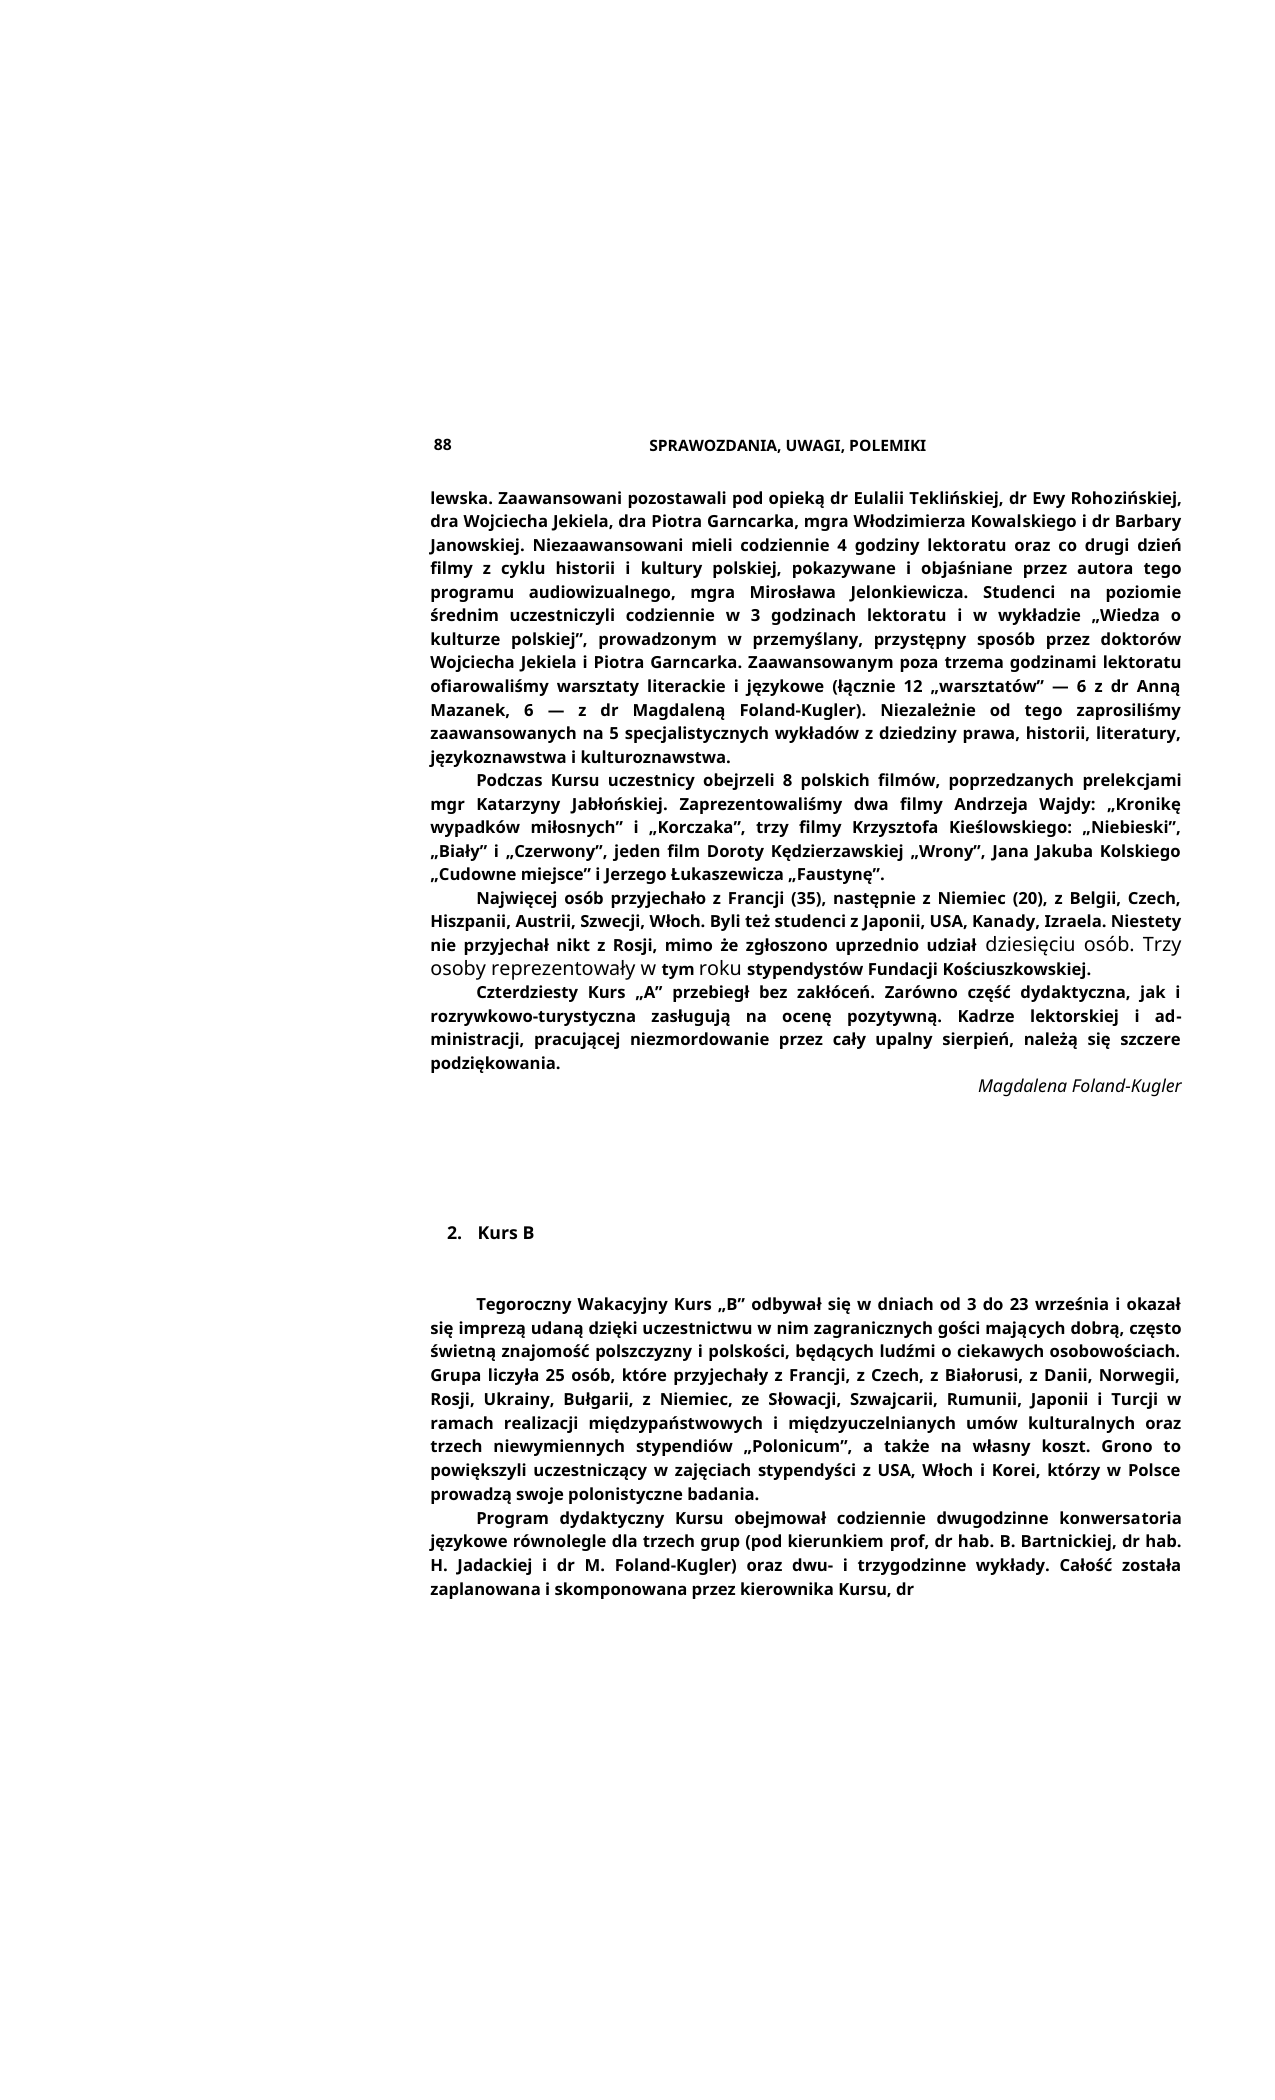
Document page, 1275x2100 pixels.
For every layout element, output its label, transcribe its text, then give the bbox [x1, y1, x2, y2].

text Program dydaktyczny Kursu obejmował codziennie dwugodzinne konwersatoria językowe równolegle dla trzech grup (pod kierunkiem prof, dr hab. B. Bartnickiej, dr hab. H. Jadackiej i dr M. Foland-Kugler) oraz dwu- i trzygodzinne wykłady. Całość została zaplanowana i skomponowana przez kierownika Kursu, dr [430, 1505, 1182, 1600]
text 88 [434, 438, 452, 453]
text Najwięcej osób przyjechało z Francji (35), następnie z Niemiec (20), z Belgii, Czech, Hiszpanii, Austrii, Szwecji, Włoch. Byli też studenci z Japonii, USA, Kanady, Izraela. Niestety nie przyjechał nikt z Rosji, mimo że zgłoszono uprzednio udział dziesięciu osób. Trzy osoby reprezentowały w tym roku stypendystów Fundacji Kościuszkowskiej. [430, 886, 1182, 980]
text Tegoroczny Wakacyjny Kurs „B” odbywał się w dniach od 3 do 23 września i okazał się imprezą udaną dzięki uczestnictwu w nim zagranicznych gości mających dobrą, często świetną znajomość polszczyzny i polskości, będących ludźmi o ciekawych osobowościach. Grupa liczyła 25 osób, które przyjechały z Francji, z Czech, z Białorusi, z Danii, Norwegii, Rosji, Ukrainy, Bułgarii, z Niemiec, ze Słowacji, Szwajcarii, Rumunii, Japonii i Turcji w ramach realizacji międzypaństwowych i międzyuczelnianych umów kulturalnych oraz trzech niewymiennych stypendiów „Polonicum”, a także na własny koszt. Grono to powiększyli uczestniczący w zajęciach stypendyści z USA, Włoch i Korei, którzy w Polsce prowadzą swoje polonistyczne badania. [430, 1291, 1182, 1505]
list Kurs В [447, 1225, 534, 1243]
text lewska. Zaawansowani pozostawali pod opieką dr Eulalii Teklińskiej, dr Ewy Rohozińskiej, dra Wojciecha Jekiela, dra Piotra Garncarka, mgra Włodzimierza Kowalskiego i dr Barbary Janowskiej. Niezaawansowani mieli codziennie 4 godziny lektoratu oraz co drugi dzień filmy z cyklu historii i kultury polskiej, pokazywane i objaśniane przez autora tego programu audiowizualnego, mgra Mirosława Jelonkiewicza. Studenci na poziomie średnim uczestniczyli codziennie w 3 godzinach lektoratu i w wykładzie „Wiedza o kulturze polskiej”, prowadzonym w przemyślany, przystępny sposób przez doktorów Wojciecha Jekiela i Piotra Garncarka. Zaawansowanym poza trzema godzinami lektoratu ofiarowaliśmy warsztaty literackie i językowe (łącznie 12 „warsztatów” — 6 z dr Anną Mazanek, 6 — z dr Magdaleną Foland-Kugler). Niezależnie od tego zaprosiliśmy zaawansowanych na 5 specjalistycznych wykładów z dziedziny prawa, historii, literatury, językoznawstwa i kulturoznawstwa. [430, 485, 1182, 768]
text SPRAWOZDANIA, UWAGI, POLEMIKI [649, 438, 927, 454]
text Magdalena Foland-Kugler [430, 1074, 1182, 1097]
text Podczas Kursu uczestnicy obejrzeli 8 polskich filmów, poprzedzanych prelekcjami mgr Katarzyny Jabłońskiej. Zaprezentowaliśmy dwa filmy Andrzeja Wajdy: „Kronikę wypadków miłosnych” i „Korczaka”, trzy filmy Krzysztofa Kieślowskiego: „Niebieski”, „Biały” i „Czerwony”, jeden film Doroty Kędzierzawskiej „Wrony”, Jana Jakuba Kolskiego „Cudowne miejsce” i Jerzego Łukaszewicza „Faustynę”. [430, 768, 1182, 886]
text Czterdziesty Kurs „A” przebiegł bez zakłóceń. Zarówno część dydaktyczna, jak i rozrywkowo-turystyczna zasługują na ocenę pozytywną. Kadrze lektorskiej i administracji, pracującej niezmordowanie przez cały upalny sierpień, należą się szczere podziękowania. [430, 980, 1182, 1074]
